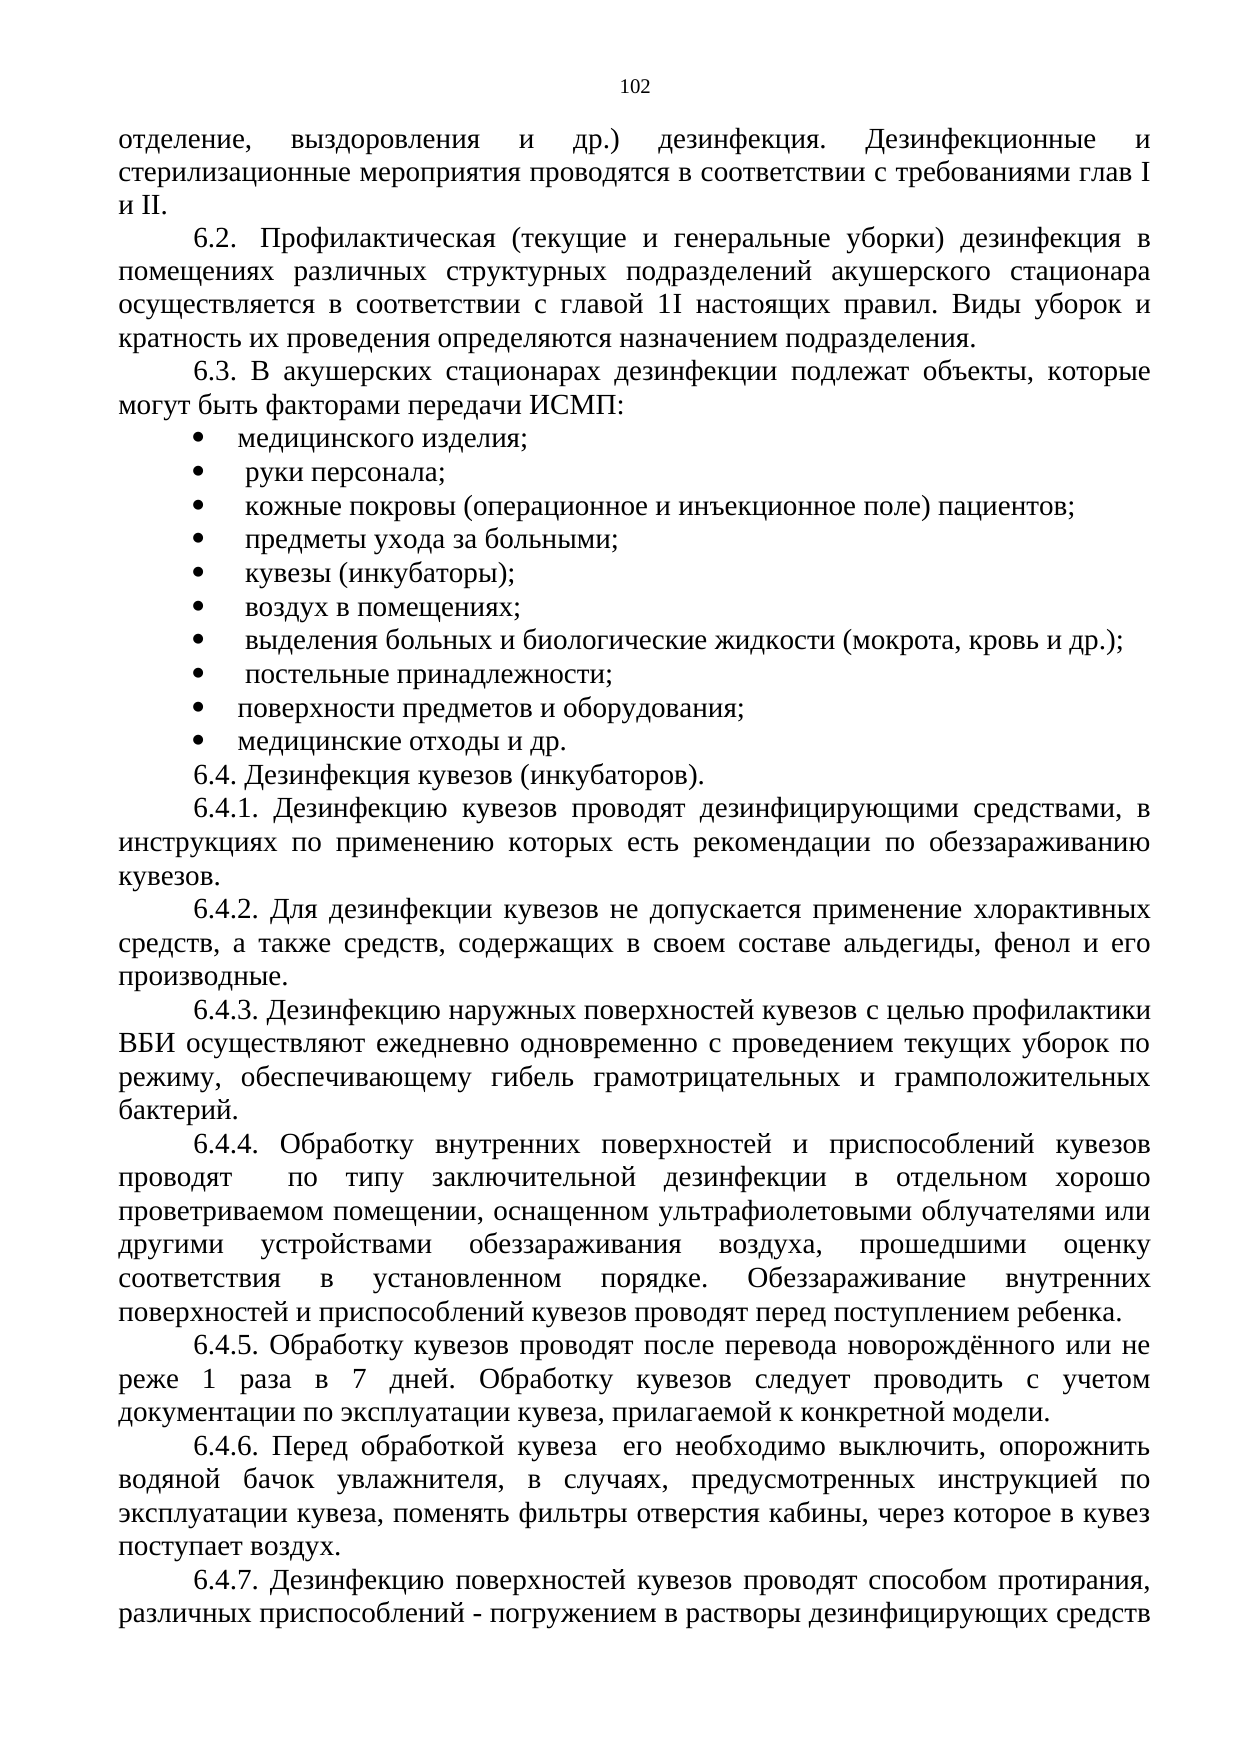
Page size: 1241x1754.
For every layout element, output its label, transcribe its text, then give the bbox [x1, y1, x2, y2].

list поверхности предметов и оборудования; [118, 690, 1152, 723]
list постельные принадлежности; [118, 656, 1152, 690]
list кожные покровы (операционное и инъекционное поле) пациентов; [118, 488, 1152, 521]
list выделения больных и биологические жидкости (мокрота, кровь и др.); [118, 622, 1152, 656]
text 6.4.4. Обработку внутренних поверхностей и приспособлений кувезов проводят по типу заключительной дезинфекции в отдельном хорошо проветриваемом помещении, оснащенном ультрафиолетовыми облучателями или другими устройствами обеззараживания воздуха, прошедшими оценку соответствия в установленном порядке. Обеззараживание внутренних поверхностей и приспособлений кувезов проводят перед поступлением ребенка. [118, 1126, 1152, 1327]
list кувезы (инкубаторы); [118, 555, 1152, 589]
list медицинского изделия; [118, 421, 1152, 454]
list воздух в помещениях; [118, 589, 1152, 622]
list предметы ухода за больными; [118, 521, 1152, 555]
text 6.3. В акушерских стационарах дезинфекции подлежат объекты, которые могут быть факторами передачи ИСМП: [118, 353, 1152, 421]
text 6.4. Дезинфекция кувезов (инкубаторов). [118, 757, 1152, 791]
text 6.4.2. Для дезинфекции кувезов не допускается применение хлорактивных средств, а также средств, содержащих в своем составе альдегиды, фенол и его производные. [118, 891, 1152, 992]
list медицинские отходы и др. [118, 723, 1152, 757]
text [118, 1562, 1152, 1629]
list руки персонала; [118, 454, 1152, 488]
text 6.4.6. Перед обработкой кувеза его необходимо выключить, опорожнить водяной бачок увлажнителя, в случаях, предусмотренных инструкцией по эксплуатации кувеза, поменять фильтры отверстия кабины, через которое в кувез поступает воздух. [118, 1428, 1152, 1562]
text 6.4.5. Обработку кувезов проводят после перевода новорождённого или не реже 1 раза в 7 дней. Обработку кувезов следует проводить с учетом документации по эксплуатации кувеза, прилагаемой к конкретной модели. [118, 1327, 1152, 1428]
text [118, 122, 1152, 221]
text 6.4.1. Дезинфекцию кувезов проводят дезинфицирующими средствами, в инструкциях по применению которых есть рекомендации по обеззараживанию кувезов. [118, 791, 1152, 891]
text 6.4.3. Дезинфекцию наружных поверхностей кувезов с целью профилактики ВБИ осуществляют ежедневно одновременно с проведением текущих уборок по режиму, обеспечивающему гибель грамотрицательных и грамположительных бактерий. [118, 992, 1152, 1126]
text 6.2. Профилактическая (текущие и генеральные уборки) дезинфекция в помещениях различных структурных подразделений акушерского стационара осуществляется в соответствии с главой 1I настоящих правил. Виды уборок и кратность их проведения определяются назначением подразделения. [118, 221, 1152, 353]
